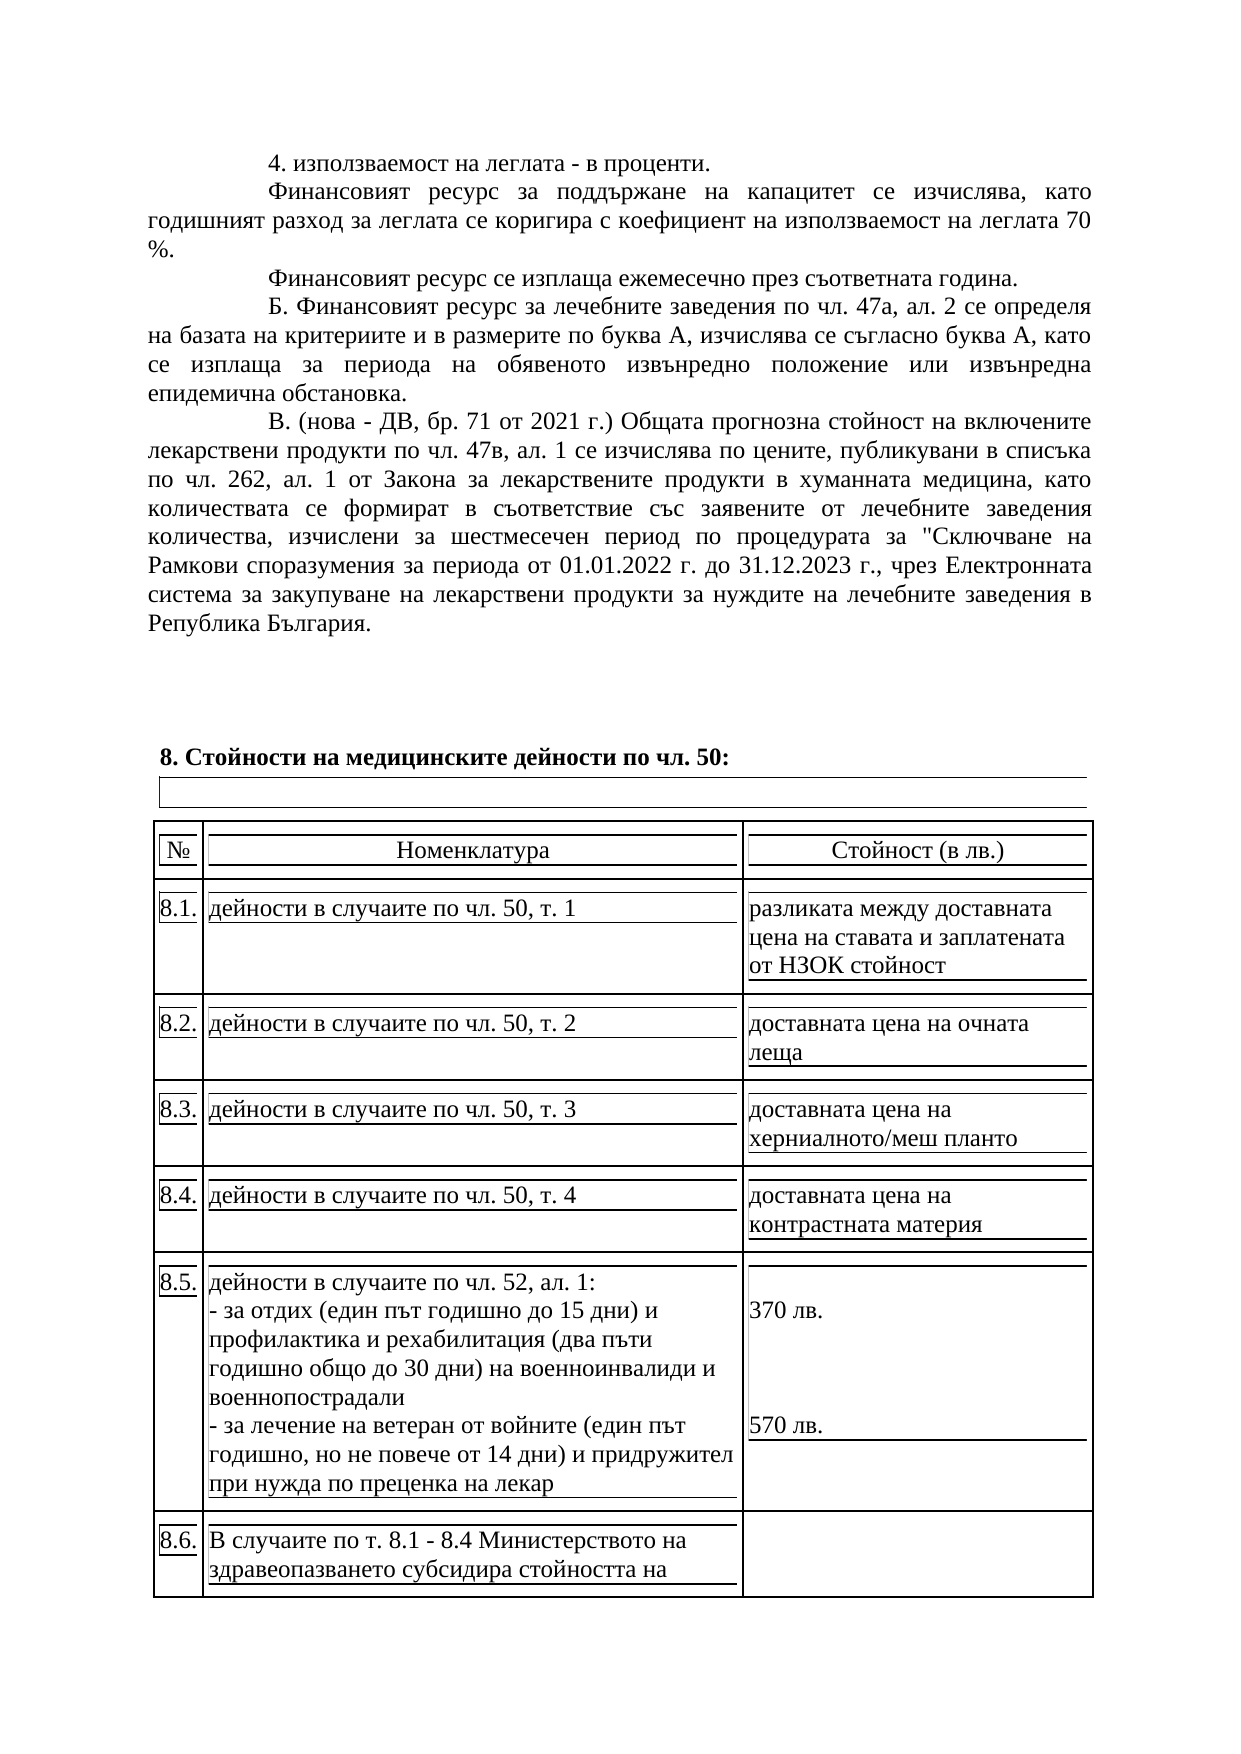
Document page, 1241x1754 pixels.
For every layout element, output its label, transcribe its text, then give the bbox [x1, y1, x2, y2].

table_cell дейности в случаите по чл. 50, т. 4 [204, 1167, 742, 1251]
table_cell 8.1. [155, 880, 202, 992]
table_cell № [155, 822, 202, 877]
table_cell 8.3. [155, 1081, 202, 1165]
table_cell разликата между доставната цена на ставата и заплатената от НЗОК стойност [744, 880, 1092, 992]
table_header 8. Стойности на медицинските дейности по чл. 50: [154, 678, 1093, 820]
table_cell доставната цена на херниалното/меш планто [744, 1081, 1092, 1165]
table_cell [744, 1512, 1092, 1596]
table_cell 8.2. [155, 995, 202, 1079]
table_cell 370 лв. 570 лв. [744, 1253, 1092, 1510]
text Финансовият ресурс се изплаща ежемесечно през съответната година. [148, 263, 1093, 291]
table_cell Стойност (в лв.) [744, 822, 1092, 877]
table_cell 8.5. [155, 1253, 202, 1510]
text 4. използваемост на леглата - в проценти. [148, 148, 1093, 176]
table_cell дейности в случаите по чл. 50, т. 3 [204, 1081, 742, 1165]
text Финансовият ресурс за поддържане на капацитет се изчислява, като годишният разход за леглата се коригира с коефициент на използваемост на леглата 70 %. [148, 176, 1093, 263]
table_cell 8.6. [155, 1512, 202, 1596]
table_cell дейности в случаите по чл. 50, т. 2 [204, 995, 742, 1079]
table_cell дейности в случаите по чл. 50, т. 1 [204, 880, 742, 992]
text В. (нова - ДВ, бр. 71 от 2021 г.) Общата прогнозна стойност на включените лекарствени продукти по чл. 47в, ал. 1 се изчислява по цените, публикувани в списъка по чл. 262, ал. 1 от Закона за лекарствените продукти в хуманната медицина, като количествата се формират в съответствие със заявените от лечебните заведения количества, изчислени за шестмесечен период по процедурата за "Сключване на Рамкови споразумения за периода от 01.01.2022 г. до 31.12.2023 г., чрез Електронната система за закупуване на лекарствени продукти за нуждите на лечебните заведения в Република България. [148, 406, 1093, 636]
table_cell дейности в случаите по чл. 52, ал. 1: - за отдих (един път годишно до 15 дни) и профилактика и рехабилитация (два пъти годишно общо до 30 дни) на военноинвалиди и военнопострадали - за лечение на ветеран от войните (един път годишно, но не повече от 14 дни) и придружител при нужда по преценка на лекар [204, 1253, 742, 1510]
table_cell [204, 1512, 742, 1596]
table_cell Номенклатура [204, 822, 742, 877]
table_cell доставната цена на очната леща [744, 995, 1092, 1079]
table_cell 8.4. [155, 1167, 202, 1251]
table_cell доставната цена на контрастната материя [744, 1167, 1092, 1251]
text Б. Финансовият ресурс за лечебните заведения по чл. 47а, ал. 2 се определя на базата на критериите и в размерите по буква А, изчислява се съгласно буква А, като се изплаща за периода на обявеното извънредно положение или извънредна епидемична обстановка. [148, 291, 1093, 406]
